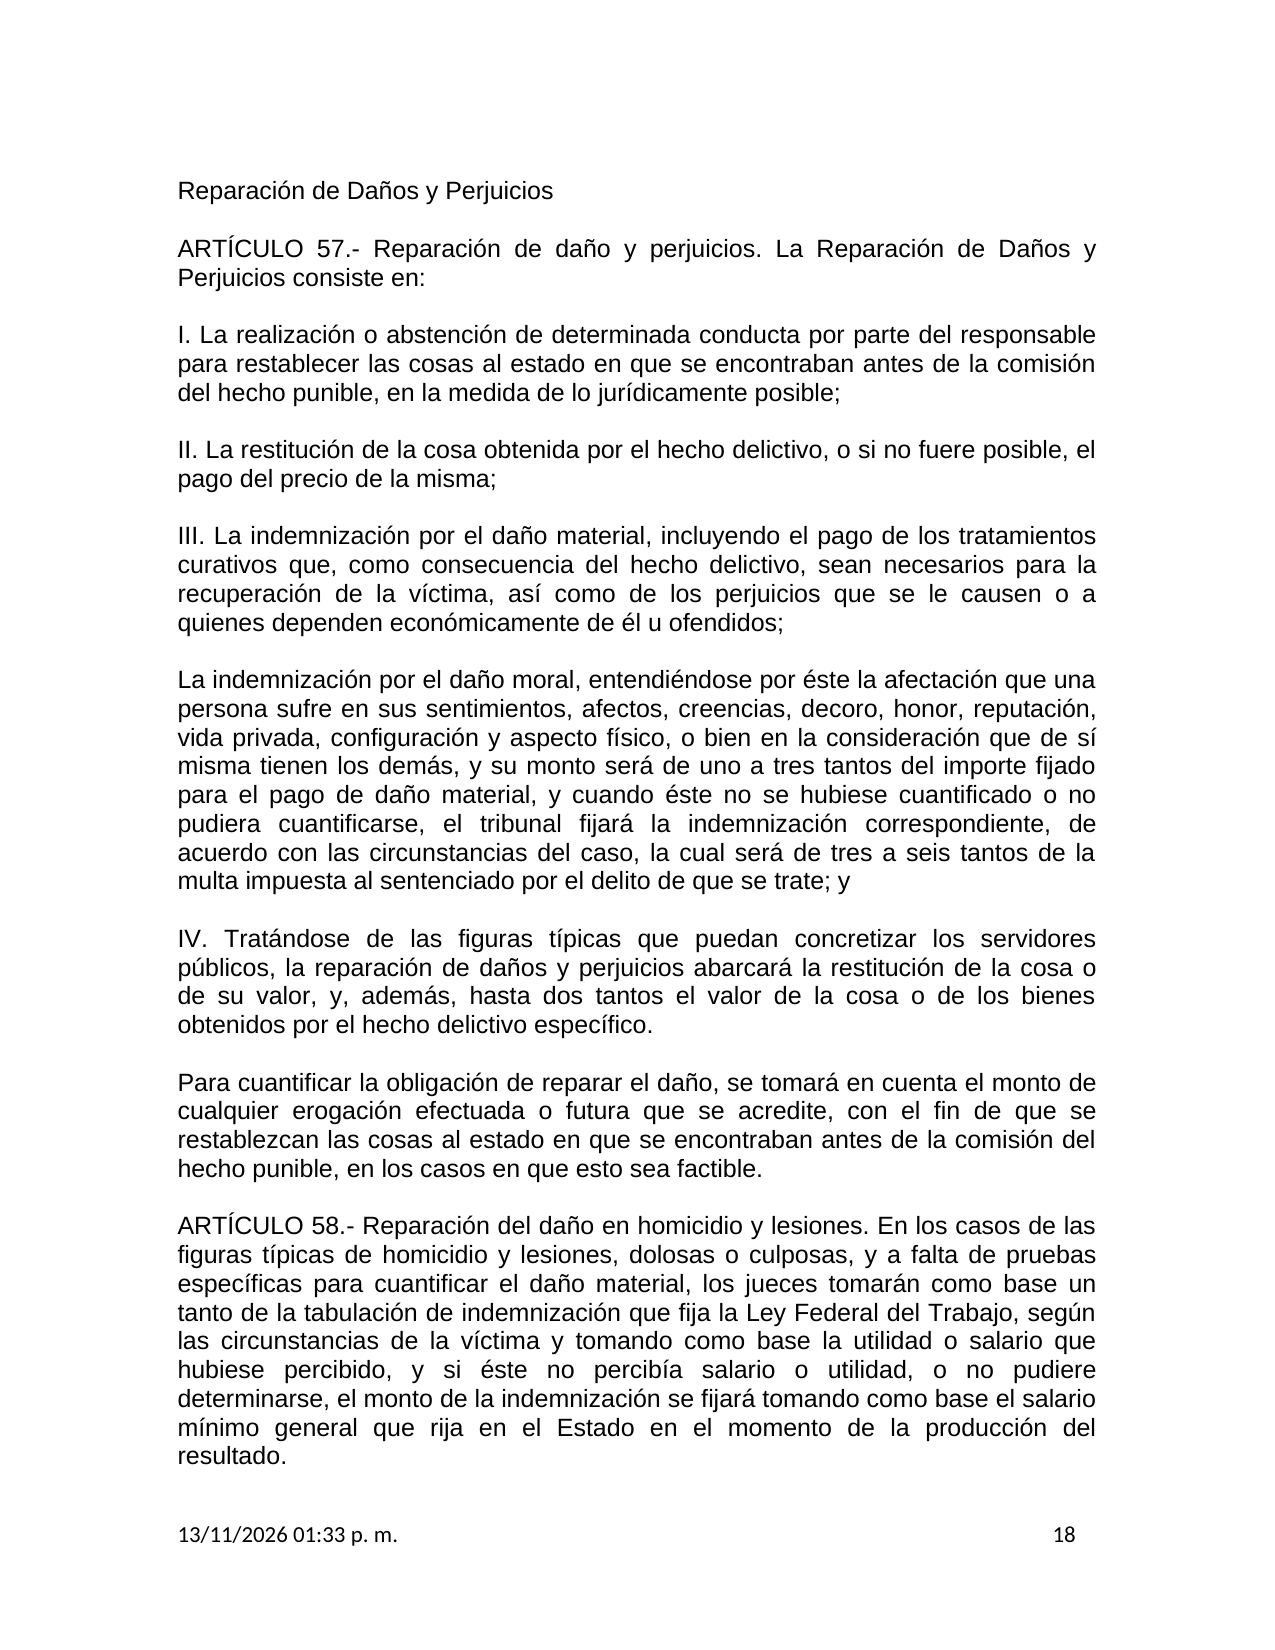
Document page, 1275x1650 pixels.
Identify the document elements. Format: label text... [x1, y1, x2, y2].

text IV. Tratándose de las figuras típicas que puedan concretizar los servidores públicos, la reparación de daños y perjuicios abarcará la restitución de la cosa o de su valor, y, además, hasta dos tantos el valor de la cosa o de los bienes obtenidos por el hecho delictivo específico. [177, 924, 1098, 1039]
text III. La indemnización por el daño material, incluyendo el pago de los tratamientos curativos que, como consecuencia del hecho delictivo, sean necesarios para la recuperación de la víctima, así como de los perjuicios que se le causen o a quienes dependen económicamente de él u ofendidos; [177, 521, 1098, 636]
text I. La realización o abstención de determinada conducta por parte del responsable para restablecer las cosas al estado en que se encontraban antes de la comisión del hecho punible, en la medida de lo jurídicamente posible; [177, 320, 1098, 406]
text La indemnización por el daño moral, entendiéndose por éste la afectación que una persona sufre en sus sentimientos, afectos, creencias, decoro, honor, reputación, vida privada, configuración y aspecto físico, o bien en la consideración que de sí misma tienen los demás, y su monto será de uno a tres tantos del importe fijado para el pago de daño material, y cuando éste no se hubiese cuantificado o no pudiera cuantificarse, el tribunal fijará la indemnización correspondiente, de acuerdo con las circunstancias del caso, la cual será de tres a seis tantos de la multa impuesta al sentenciado por el delito de que se trate; y [177, 665, 1098, 895]
text II. La restitución de la cosa obtenida por el hecho delictivo, o si no fuere posible, el pago del precio de la misma; [177, 435, 1098, 493]
text Para cuantificar la obligación de reparar el daño, se tomará en cuenta el monto de cualquier erogación efectuada o futura que se acredite, con el fin de que se restablezcan las cosas al estado en que se encontraban antes de la comisión del hecho punible, en los casos en que esto sea factible. [177, 1068, 1098, 1183]
text ARTÍCULO 58.- Reparación del daño en homicidio y lesiones. En los casos de las figuras típicas de homicidio y lesiones, dolosas o culposas, y a falta de pruebas específicas para cuantificar el daño material, los jueces tomarán como base un tanto de la tabulación de indemnización que fija la Ley Federal del Trabajo, según las circunstancias de la víctima y tomando como base la utilidad o salario que hubiese percibido, y si éste no percibía salario o utilidad, o no pudiere determinarse, el monto de la indemnización se fijará tomando como base el salario mínimo general que rija en el Estado en el momento de la producción del resultado. [177, 1211, 1098, 1470]
text ARTÍCULO 57.- Reparación de daño y perjuicios. La Reparación de Daños y Perjuicios consiste en: [177, 234, 1098, 291]
text Reparación de Daños y Perjuicios [177, 176, 1098, 205]
